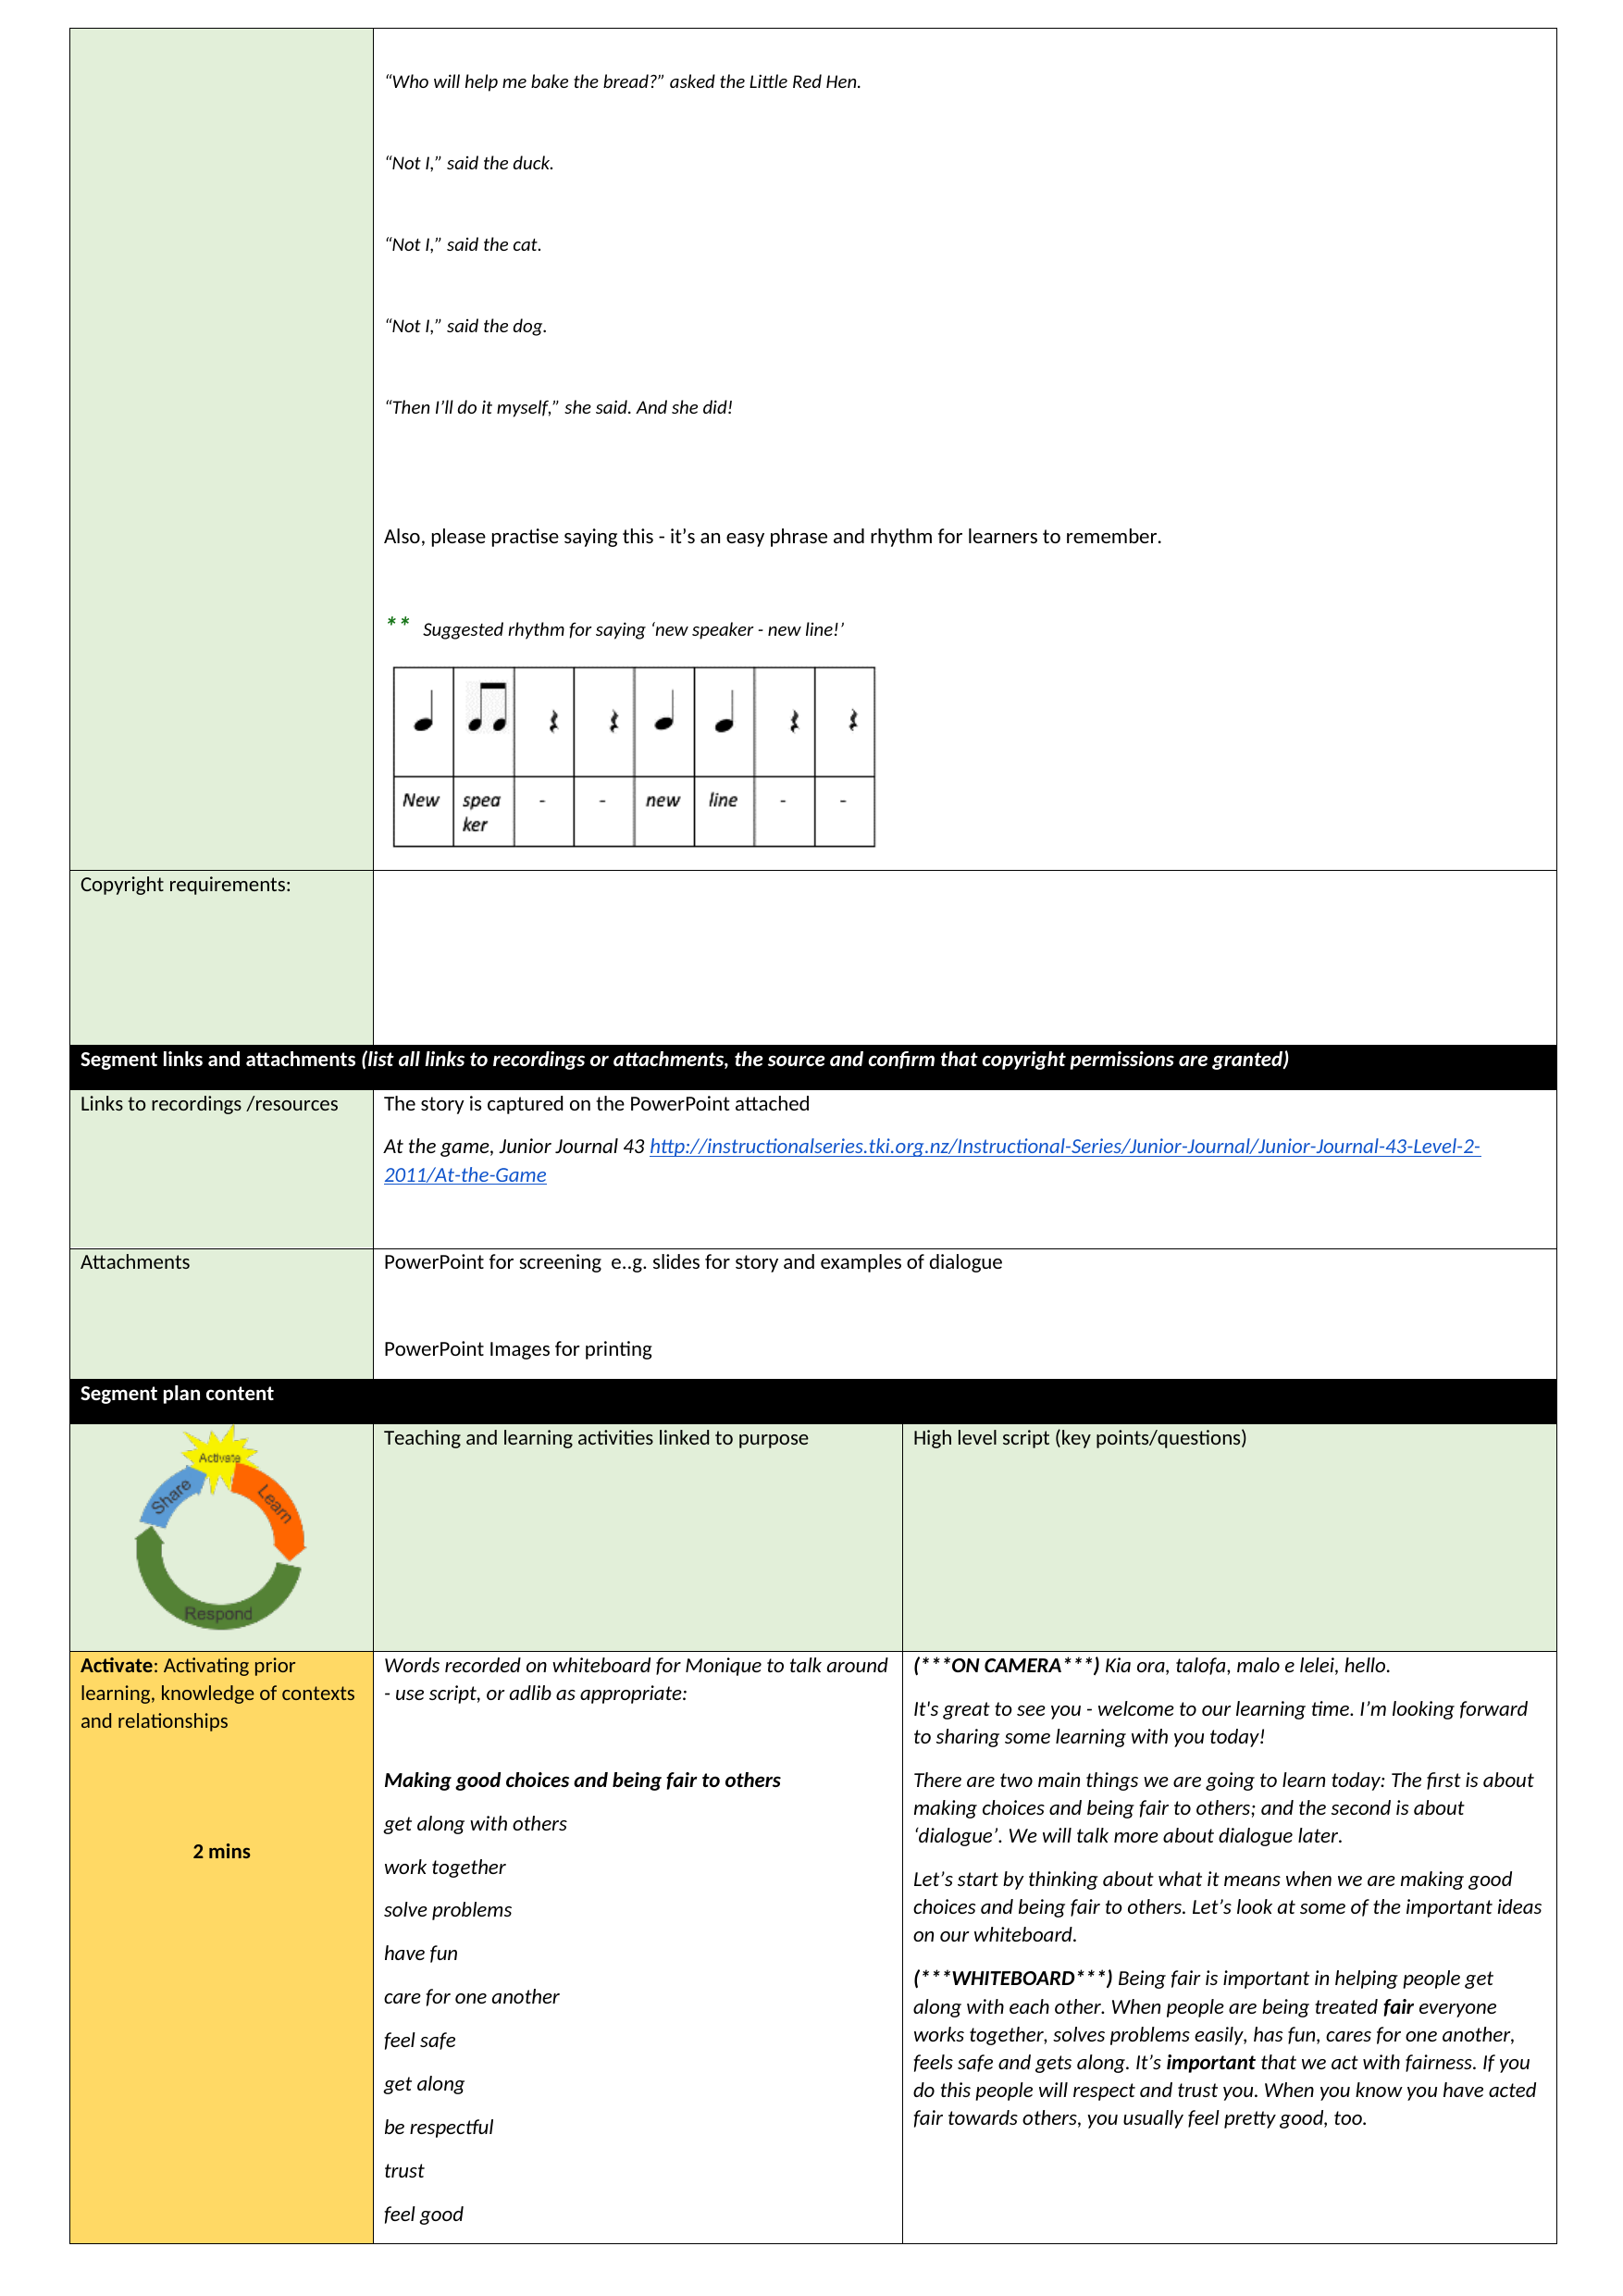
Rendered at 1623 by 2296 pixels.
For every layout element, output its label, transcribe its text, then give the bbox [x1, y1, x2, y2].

table_cell (***ON CAMERA***) Kia ora, talofa, malo e lelei, hello. It's great to see you - welcome to our learning time. I’m looking forward to sharing some learning with you today! There are two main things we are going to learn today: The first is about making choices and being fair to others; and the second is about ‘dialogue’. We will talk more about dialogue later. Let’s start by thinking about what it means when we are making good choices and being fair to others. Let’s look at some of the important ideas on our whiteboard. (***WHITEBOARD***) Being fair is important in helping people get along with each other. When people are being treated fair everyone works together, solves problems easily, has fun, cares for one another, feels safe and gets along. It’s important that we act with fairness. If you do this people will respect and trust you. When you know you have acted fair towards others, you usually feel pretty good, too. [903, 1652, 1556, 2243]
table_cell The story is captured on the PowerPoint attached At the game, Junior Journal 43 http://instructionalseries.tki.org.nz/Instructional-Series/Junior-Journal/Junior-Journal-43-Level-2-2011/At-the-Game [374, 1090, 1556, 1247]
table_cell Attachments [70, 1249, 373, 1379]
table_cell Segment links and attachments (list all links to recordings or attachments, the source and confirm that copyright permissions are granted) [70, 1046, 1556, 1089]
table_cell Copyright requirements: [70, 871, 373, 1045]
table_cell Teaching and learning activities linked to purpose [374, 1424, 902, 1651]
table_cell [374, 871, 1556, 1045]
table_cell PowerPoint for screening e..g. slides for story and examples of dialogue PowerPoint Images for printing [374, 1249, 1556, 1379]
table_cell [70, 29, 373, 870]
picture [388, 660, 882, 853]
picture [134, 1423, 309, 1634]
table_cell [70, 1424, 373, 1651]
table_cell Words recorded on whiteboard for Monique to talk around - use script, or adlib as appropriate: Making good choices and being fair to others get along with others work together solve problems have fun care for one another feel safe get along be respectful trust feel good [374, 1652, 902, 2243]
table_cell Segment plan content [70, 1380, 1556, 1423]
table_cell Links to recordings /resources [70, 1090, 373, 1247]
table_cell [374, 29, 1556, 870]
table_cell Activate: Activating prior learning, knowledge of contexts and relationships 2 mins [70, 1652, 373, 2243]
table_cell High level script (key points/questions) [903, 1424, 1556, 1651]
